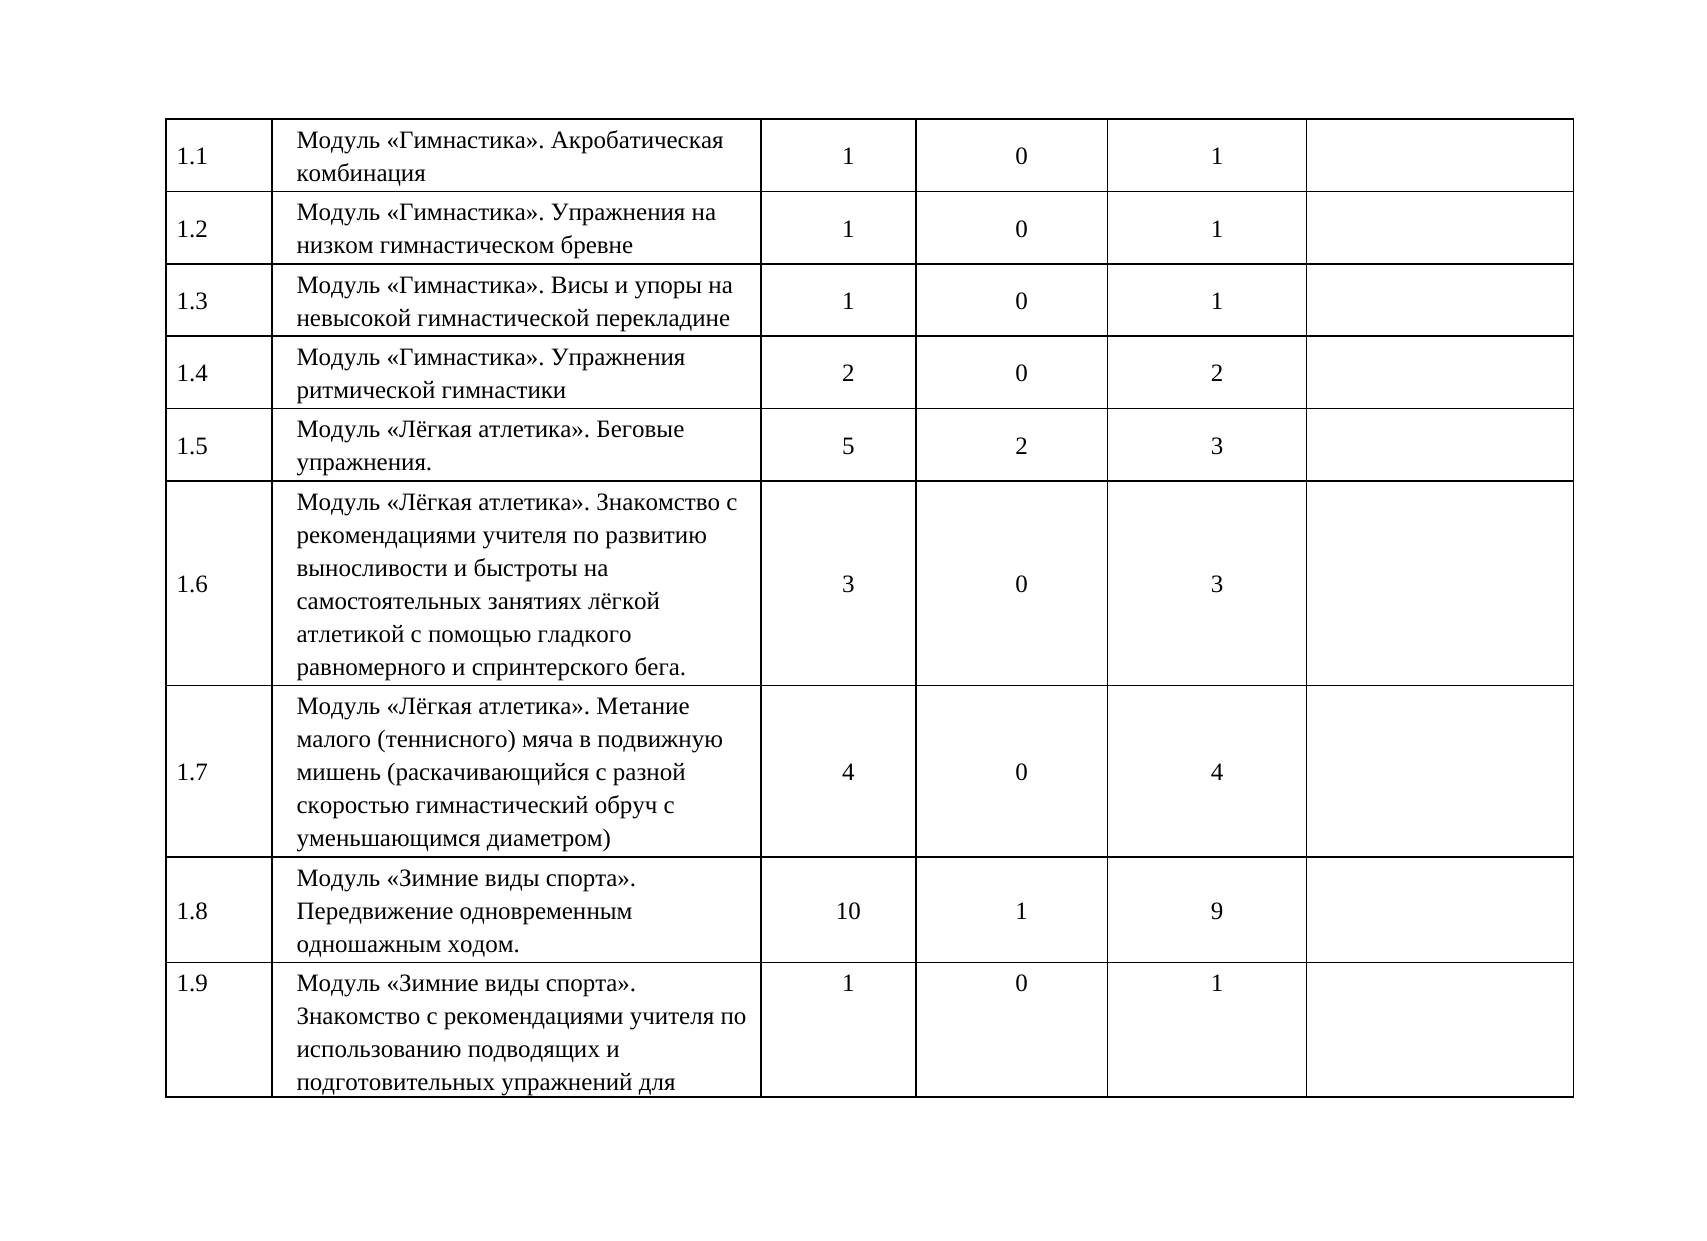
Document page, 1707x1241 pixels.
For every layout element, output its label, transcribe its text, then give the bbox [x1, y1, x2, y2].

table_cell [1307, 337, 1573, 408]
table_cell 1.1 [167, 120, 271, 191]
table_cell 1.8 [167, 858, 271, 961]
table_cell Модуль «Лёгкая атлетика». Знакомство с рекомендациями учителя по развитию выносливости и быстроты на самостоятельных занятиях лёгкой атлетикой с помощью гладкого равномерного и спринтерского бега. [273, 482, 760, 684]
table_cell 1.4 [167, 337, 271, 408]
table_cell 0 [917, 337, 1107, 408]
table_cell [1307, 858, 1573, 961]
table_cell 1 [762, 963, 915, 1096]
table_cell 0 [917, 686, 1107, 856]
table_cell 1.5 [167, 409, 271, 480]
table_cell 0 [917, 120, 1107, 191]
table_cell 1.6 [167, 482, 271, 684]
table_cell [1307, 192, 1573, 263]
table_cell 0 [917, 192, 1107, 263]
table_cell 1.7 [167, 686, 271, 856]
table_cell 0 [917, 963, 1107, 1096]
table_cell [1307, 482, 1573, 684]
table_cell 1 [1108, 265, 1306, 335]
table_cell 1 [762, 192, 915, 263]
table_cell Модуль «Зимние виды спорта». Передвижение одновременным одношажным ходом. [273, 858, 760, 961]
table_cell 0 [917, 482, 1107, 684]
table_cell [273, 963, 760, 1096]
table_cell 1 [1108, 963, 1306, 1096]
table_cell 1 [1108, 192, 1306, 263]
table_cell 2 [1108, 337, 1306, 408]
table_cell Модуль «Лёгкая атлетика». Беговые упражнения. [273, 409, 760, 480]
table_cell 1.9 [167, 963, 271, 1096]
table_cell 4 [1108, 686, 1306, 856]
table_cell [1307, 120, 1573, 191]
table_cell Модуль «Лёгкая атлетика». Метание малого (теннисного) мяча в подвижную мишень (раскачивающийся с разной скоростью гимнастический обруч с уменьшающимся диаметром) [273, 686, 760, 856]
table_cell Модуль «Гимнастика». Висы и упоры на невысокой гимнастической перекладине [273, 265, 760, 335]
table_cell 1.2 [167, 192, 271, 263]
table_cell [1307, 409, 1573, 480]
table_cell 9 [1108, 858, 1306, 961]
table_cell Модуль «Гимнастика». Упражнения на низком гимнастическом бревне [273, 192, 760, 263]
table_cell 2 [762, 337, 915, 408]
table_cell 1 [917, 858, 1107, 961]
table_cell 2 [917, 409, 1107, 480]
table_cell 5 [762, 409, 915, 480]
table_cell 4 [762, 686, 915, 856]
table_cell 3 [762, 482, 915, 684]
table_cell 1.3 [167, 265, 271, 335]
table_cell 3 [1108, 409, 1306, 480]
table_cell 1 [762, 120, 915, 191]
table_cell 10 [762, 858, 915, 961]
table_cell 1 [1108, 120, 1306, 191]
table_cell Модуль «Гимнастика». Акробатическая комбинация [273, 120, 760, 191]
table_cell 0 [917, 265, 1107, 335]
table_cell [1307, 686, 1573, 856]
table_cell 3 [1108, 482, 1306, 684]
table_cell 1 [762, 265, 915, 335]
table_cell [1307, 265, 1573, 335]
table_cell Модуль «Гимнастика». Упражнения ритмической гимнастики [273, 337, 760, 408]
table_cell [1307, 963, 1573, 1096]
